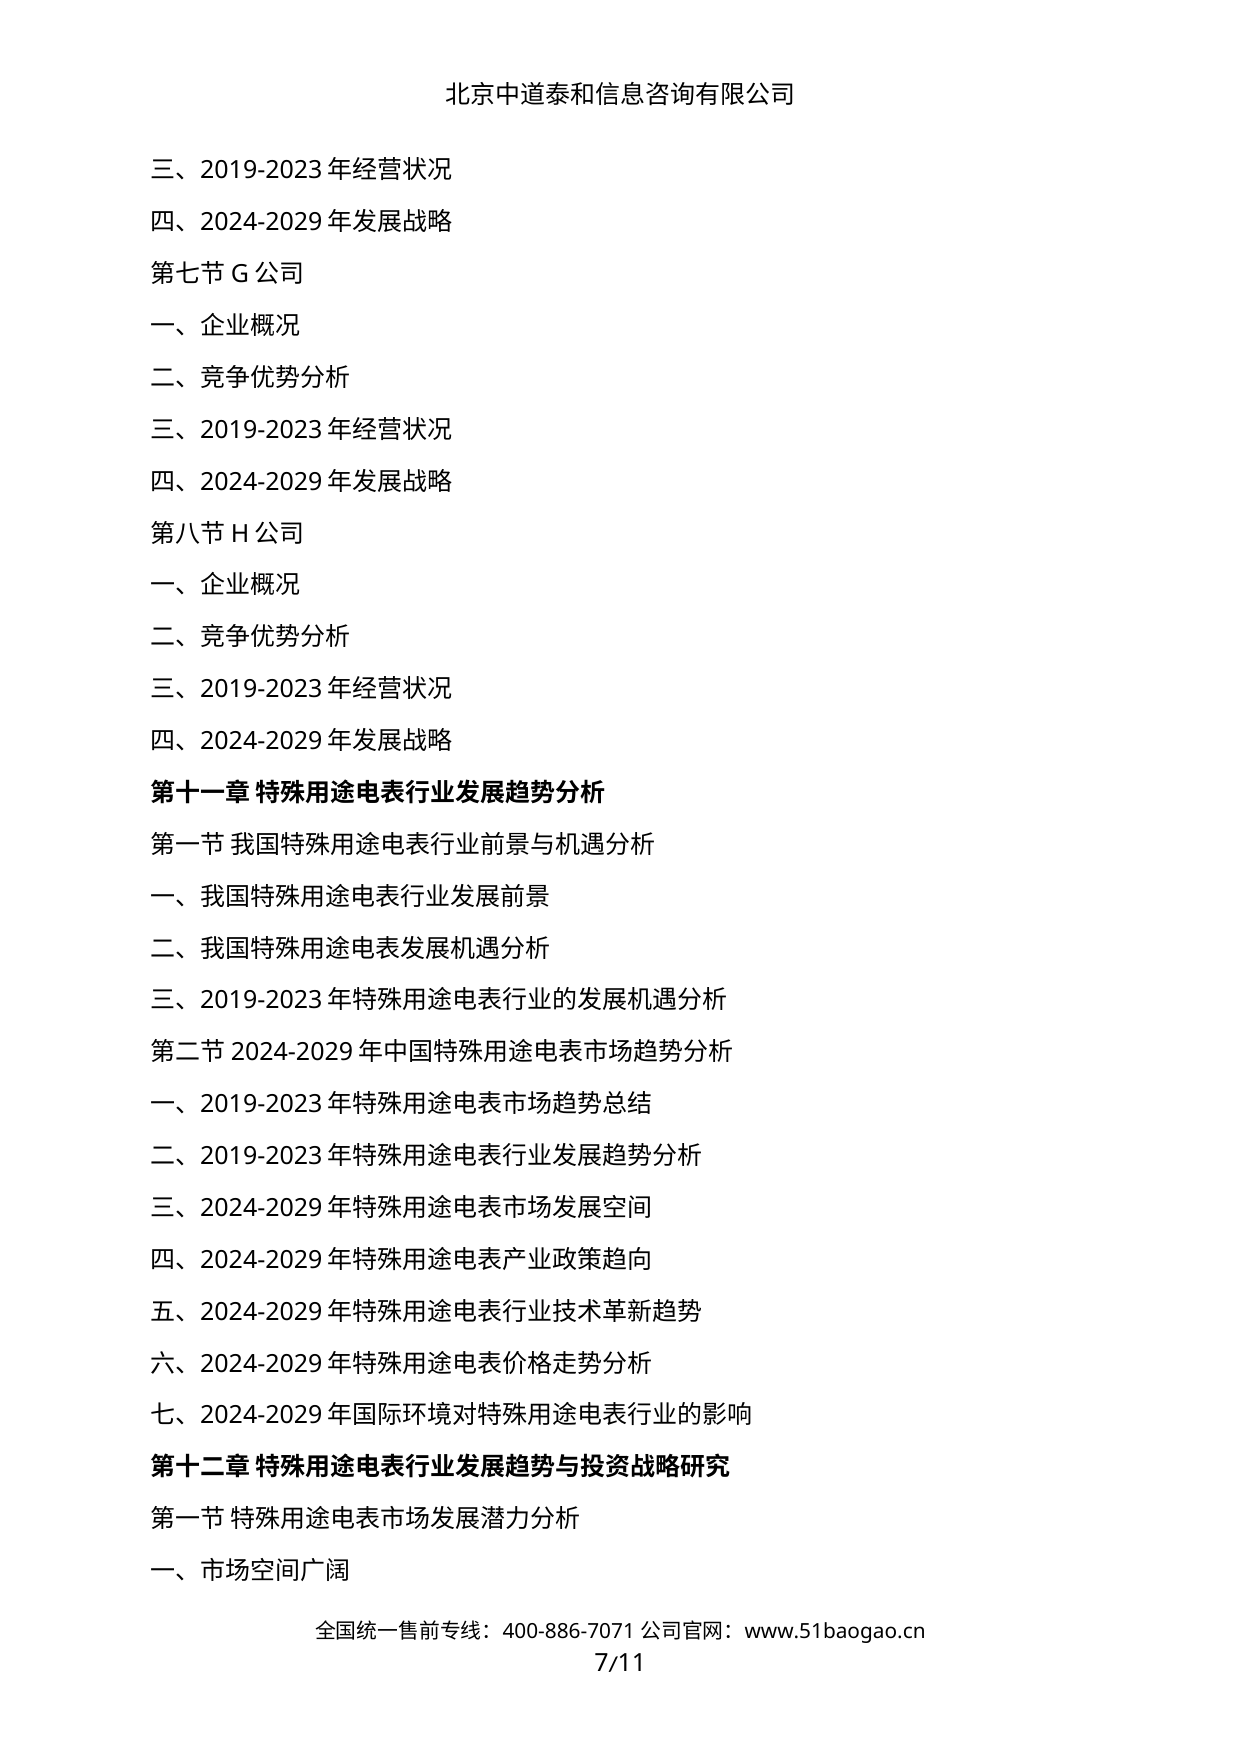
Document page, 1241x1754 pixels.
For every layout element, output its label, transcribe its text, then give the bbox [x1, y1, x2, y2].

text 第十一章 特殊用途电表行业发展趋势分析 [150, 772, 1090, 809]
text 四、2024-2029年发展战略 [150, 461, 1090, 497]
text 一、市场空间广阔 [150, 1551, 1090, 1587]
text 二、我国特殊用途电表发展机遇分析 [150, 928, 1090, 964]
text 三、2019-2023年经营状况 [150, 669, 1090, 705]
text 七、2024-2029年国际环境对特殊用途电表行业的影响 [150, 1395, 1090, 1431]
text 第一节 我国特殊用途电表行业前景与机遇分析 [150, 824, 1090, 861]
text 第二节 2024-2029年中国特殊用途电表市场趋势分析 [150, 1032, 1090, 1068]
text 一、2019-2023年特殊用途电表市场趋势总结 [150, 1084, 1090, 1120]
text 二、2019-2023年特殊用途电表行业发展趋势分析 [150, 1136, 1090, 1172]
text 五、2024-2029年特殊用途电表行业技术革新趋势 [150, 1291, 1090, 1327]
text 三、2019-2023年经营状况 [150, 409, 1090, 446]
text 四、2024-2029年发展战略 [150, 202, 1090, 238]
text 一、企业概况 [150, 306, 1090, 342]
text 第八节 H公司 [150, 513, 1090, 549]
text 第七节 G公司 [150, 254, 1090, 290]
text 三、2019-2023年经营状况 [150, 150, 1090, 186]
text 四、2024-2029年发展战略 [150, 721, 1090, 757]
text 第十二章 特殊用途电表行业发展趋势与投资战略研究 [150, 1447, 1090, 1483]
text 一、企业概况 [150, 565, 1090, 601]
text 二、竞争优势分析 [150, 617, 1090, 653]
text 三、2024-2029年特殊用途电表市场发展空间 [150, 1187, 1090, 1224]
text 六、2024-2029年特殊用途电表价格走势分析 [150, 1343, 1090, 1379]
text 三、2019-2023年特殊用途电表行业的发展机遇分析 [150, 980, 1090, 1016]
text 第一节 特殊用途电表市场发展潜力分析 [150, 1499, 1090, 1535]
text 四、2024-2029年特殊用途电表产业政策趋向 [150, 1239, 1090, 1276]
text 二、竞争优势分析 [150, 357, 1090, 394]
text 一、我国特殊用途电表行业发展前景 [150, 876, 1090, 912]
